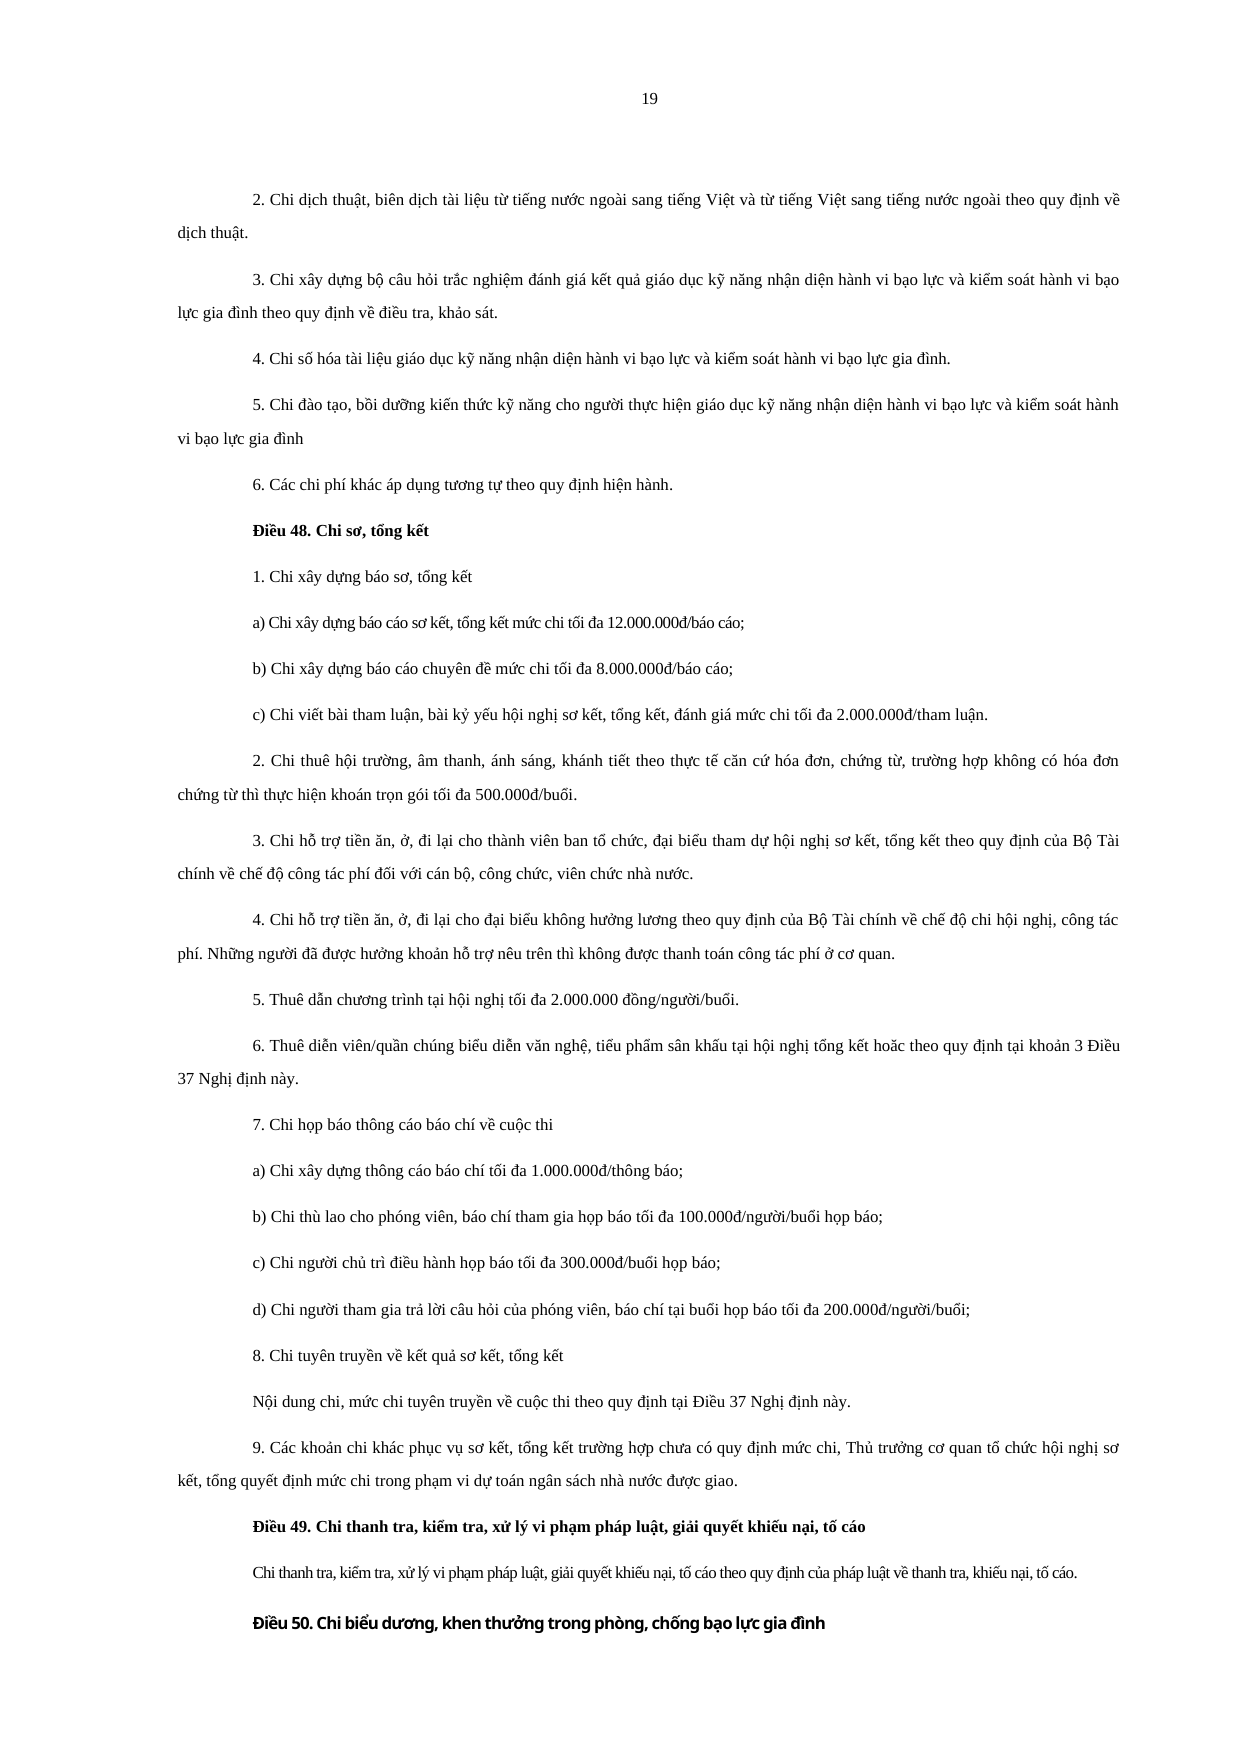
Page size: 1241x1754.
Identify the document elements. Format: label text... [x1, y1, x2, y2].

text 4. Chi hỗ trợ tiền ăn, ở, đi lại cho đại biểu không hưởng lương theo quy định của Bộ Tài chính về chế độ chi hội nghị, công tác phí. Những người đã được hưởng khoản hỗ trợ nêu trên thì không được thanh toán công tác phí ở cơ quan. [177, 896, 1122, 963]
text 6. Thuê diễn viên/quần chúng biểu diễn văn nghệ, tiểu phẩm sân khấu tại hội nghị tổng kết hoăc theo quy định tại khoản 3 Điều 37 Nghị định này. [177, 1021, 1122, 1088]
text 8. Chi tuyên truyền về kết quả sơ kết, tổng kết [177, 1331, 1122, 1365]
text 6. Các chi phí khác áp dụng tương tự theo quy định hiện hành. [177, 460, 1122, 494]
text Nội dung chi, mức chi tuyên truyền về cuộc thi theo quy định tại Điều 37 Nghị định này. [177, 1377, 1122, 1411]
text Chi thanh tra, kiểm tra, xử lý vi phạm pháp luật, giải quyết khiếu nại, tố cáo theo quy định của pháp luật về thanh tra, khiếu nại, tố cáo. [177, 1549, 1122, 1582]
text 5. Thuê dẫn chương trình tại hội nghị tối đa 2.000.000 đồng/người/buổi. [177, 975, 1122, 1009]
text 5. Chi đào tạo, bồi dưỡng kiến thức kỹ năng cho người thực hiện giáo dục kỹ năng nhận diện hành vi bạo lực và kiểm soát hành vi bạo lực gia đình [177, 381, 1122, 448]
text 9. Các khoản chi khác phục vụ sơ kết, tổng kết trường hợp chưa có quy định mức chi, Thủ trưởng cơ quan tổ chức hội nghị sơ kết, tổng quyết định mức chi trong phạm vi dự toán ngân sách nhà nước được giao. [177, 1423, 1122, 1490]
text 3. Chi xây dựng bộ câu hỏi trắc nghiệm đánh giá kết quả giáo dục kỹ năng nhận diện hành vi bạo lực và kiểm soát hành vi bạo lực gia đình theo quy định về điều tra, khảo sát. [177, 255, 1122, 322]
text 7. Chi họp báo thông cáo báo chí về cuộc thi [177, 1101, 1122, 1134]
text 2. Chi thuê hội trường, âm thanh, ánh sáng, khánh tiết theo thực tế căn cứ hóa đơn, chứng từ, trường hợp không có hóa đơn chứng từ thì thực hiện khoán trọn gói tối đa 500.000đ/buổi. [177, 737, 1122, 804]
text a) Chi xây dựng báo cáo sơ kết, tổng kết mức chi tối đa 12.000.000đ/báo cáo; [177, 598, 1122, 632]
text 3. Chi hỗ trợ tiền ăn, ở, đi lại cho thành viên ban tổ chức, đại biểu tham dự hội nghị sơ kết, tổng kết theo quy định của Bộ Tài chính về chế độ công tác phí đối với cán bộ, công chức, viên chức nhà nước. [177, 816, 1122, 883]
text d) Chi người tham gia trả lời câu hỏi của phóng viên, báo chí tại buổi họp báo tối đa 200.000đ/người/buổi; [177, 1285, 1122, 1319]
text a) Chi xây dựng thông cáo báo chí tối đa 1.000.000đ/thông báo; [177, 1147, 1122, 1181]
text c) Chi viết bài tham luận, bài kỷ yếu hội nghị sơ kết, tổng kết, đánh giá mức chi tối đa 2.000.000đ/tham luận. [177, 691, 1122, 724]
text b) Chi xây dựng báo cáo chuyên đề mức chi tối đa 8.000.000đ/báo cáo; [177, 644, 1122, 678]
text 2. Chi dịch thuật, biên dịch tài liệu từ tiếng nước ngoài sang tiếng Việt và từ tiếng Việt sang tiếng nước ngoài theo quy định về dịch thuật. [177, 176, 1122, 243]
text Điều 49. Chi thanh tra, kiểm tra, xử lý vi phạm pháp luật, giải quyết khiếu nại, tố cáo [177, 1503, 1122, 1536]
text c) Chi người chủ trì điều hành họp báo tối đa 300.000đ/buổi họp báo; [177, 1239, 1122, 1273]
text Điều 48. Chi sơ, tổng kết [177, 506, 1122, 540]
text b) Chi thù lao cho phóng viên, báo chí tham gia họp báo tối đa 100.000đ/người/buổi họp báo; [177, 1193, 1122, 1227]
text 4. Chi số hóa tài liệu giáo dục kỹ năng nhận diện hành vi bạo lực và kiểm soát hành vi bạo lực gia đình. [177, 335, 1122, 368]
text Điều 50. Chi biểu dương, khen thưởng trong phòng, chống bạo lực gia đình [177, 1595, 1122, 1635]
text 1. Chi xây dựng báo sơ, tổng kết [177, 552, 1122, 586]
